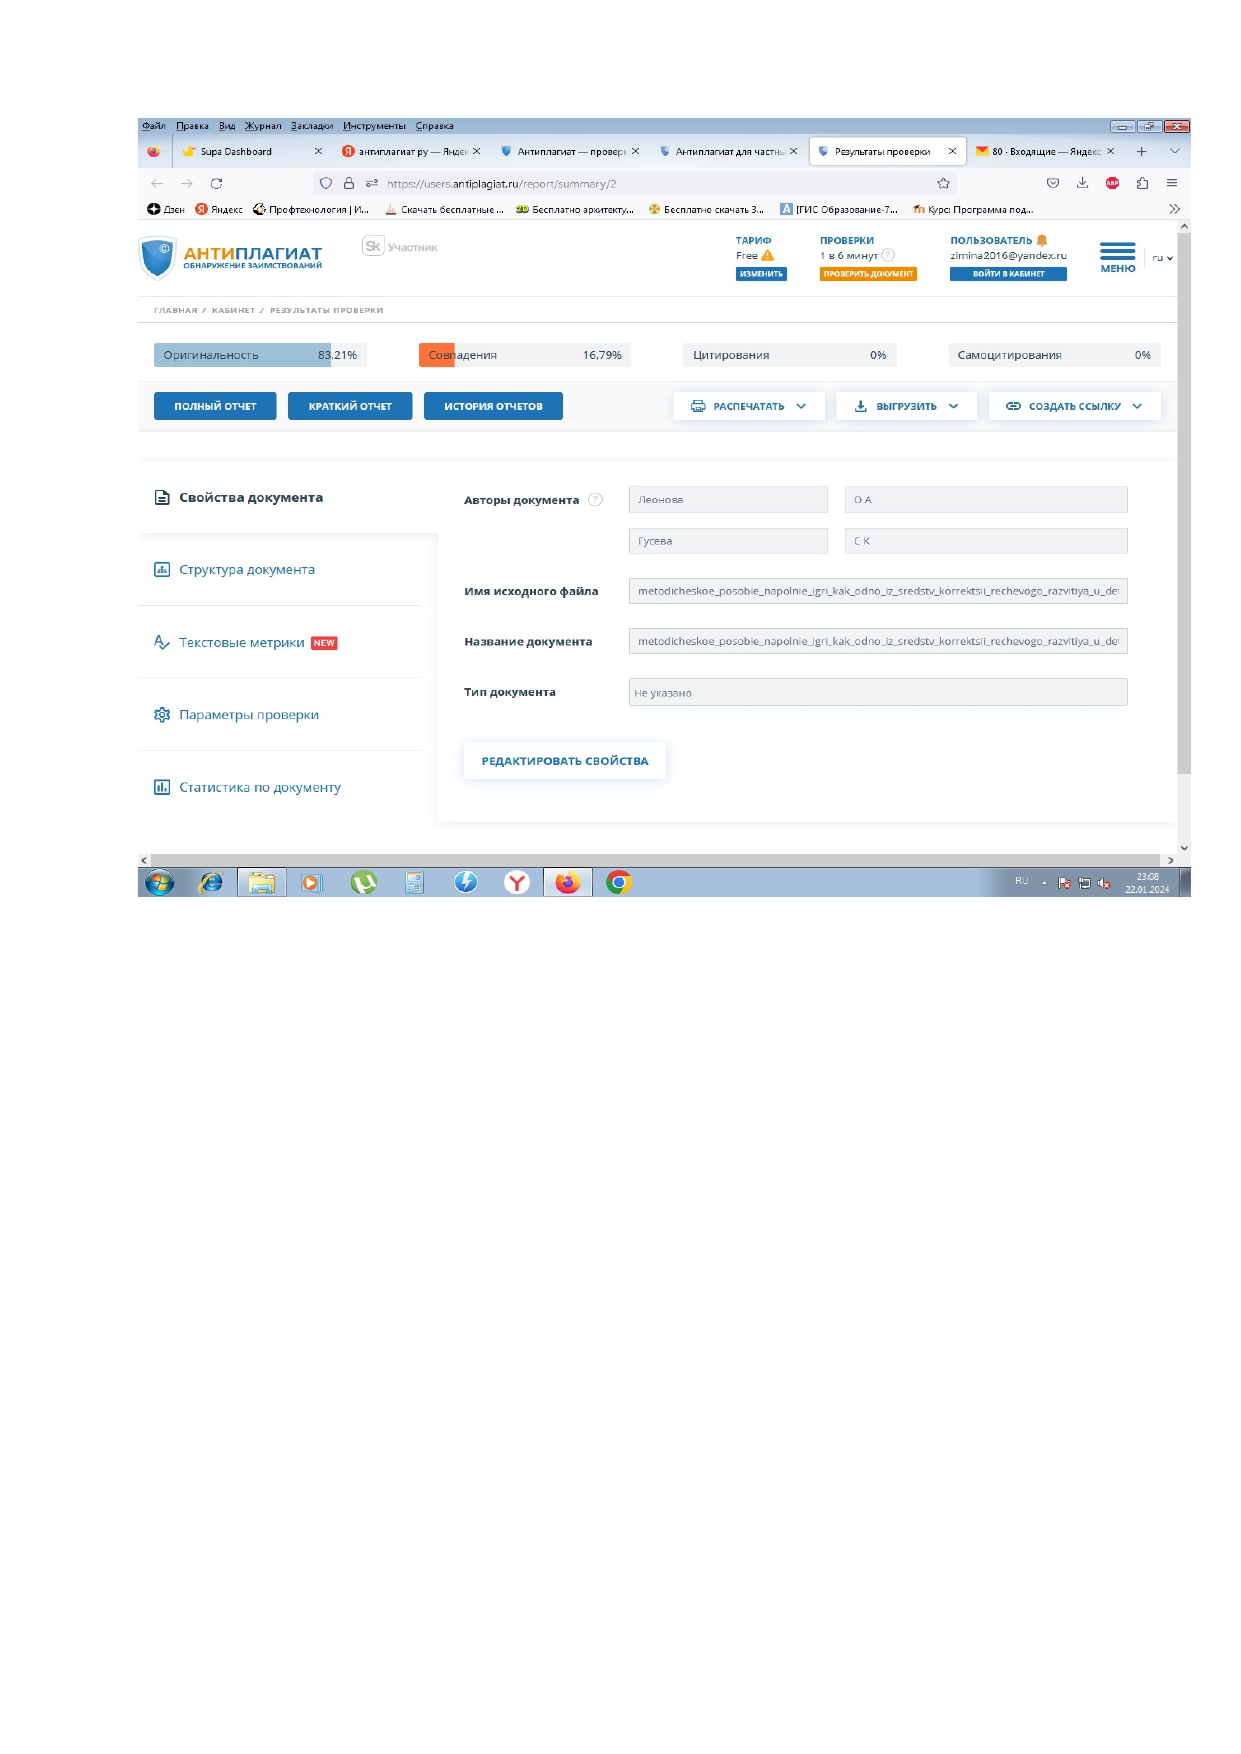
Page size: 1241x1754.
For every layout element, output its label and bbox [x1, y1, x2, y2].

picture [137, 118, 1191, 897]
